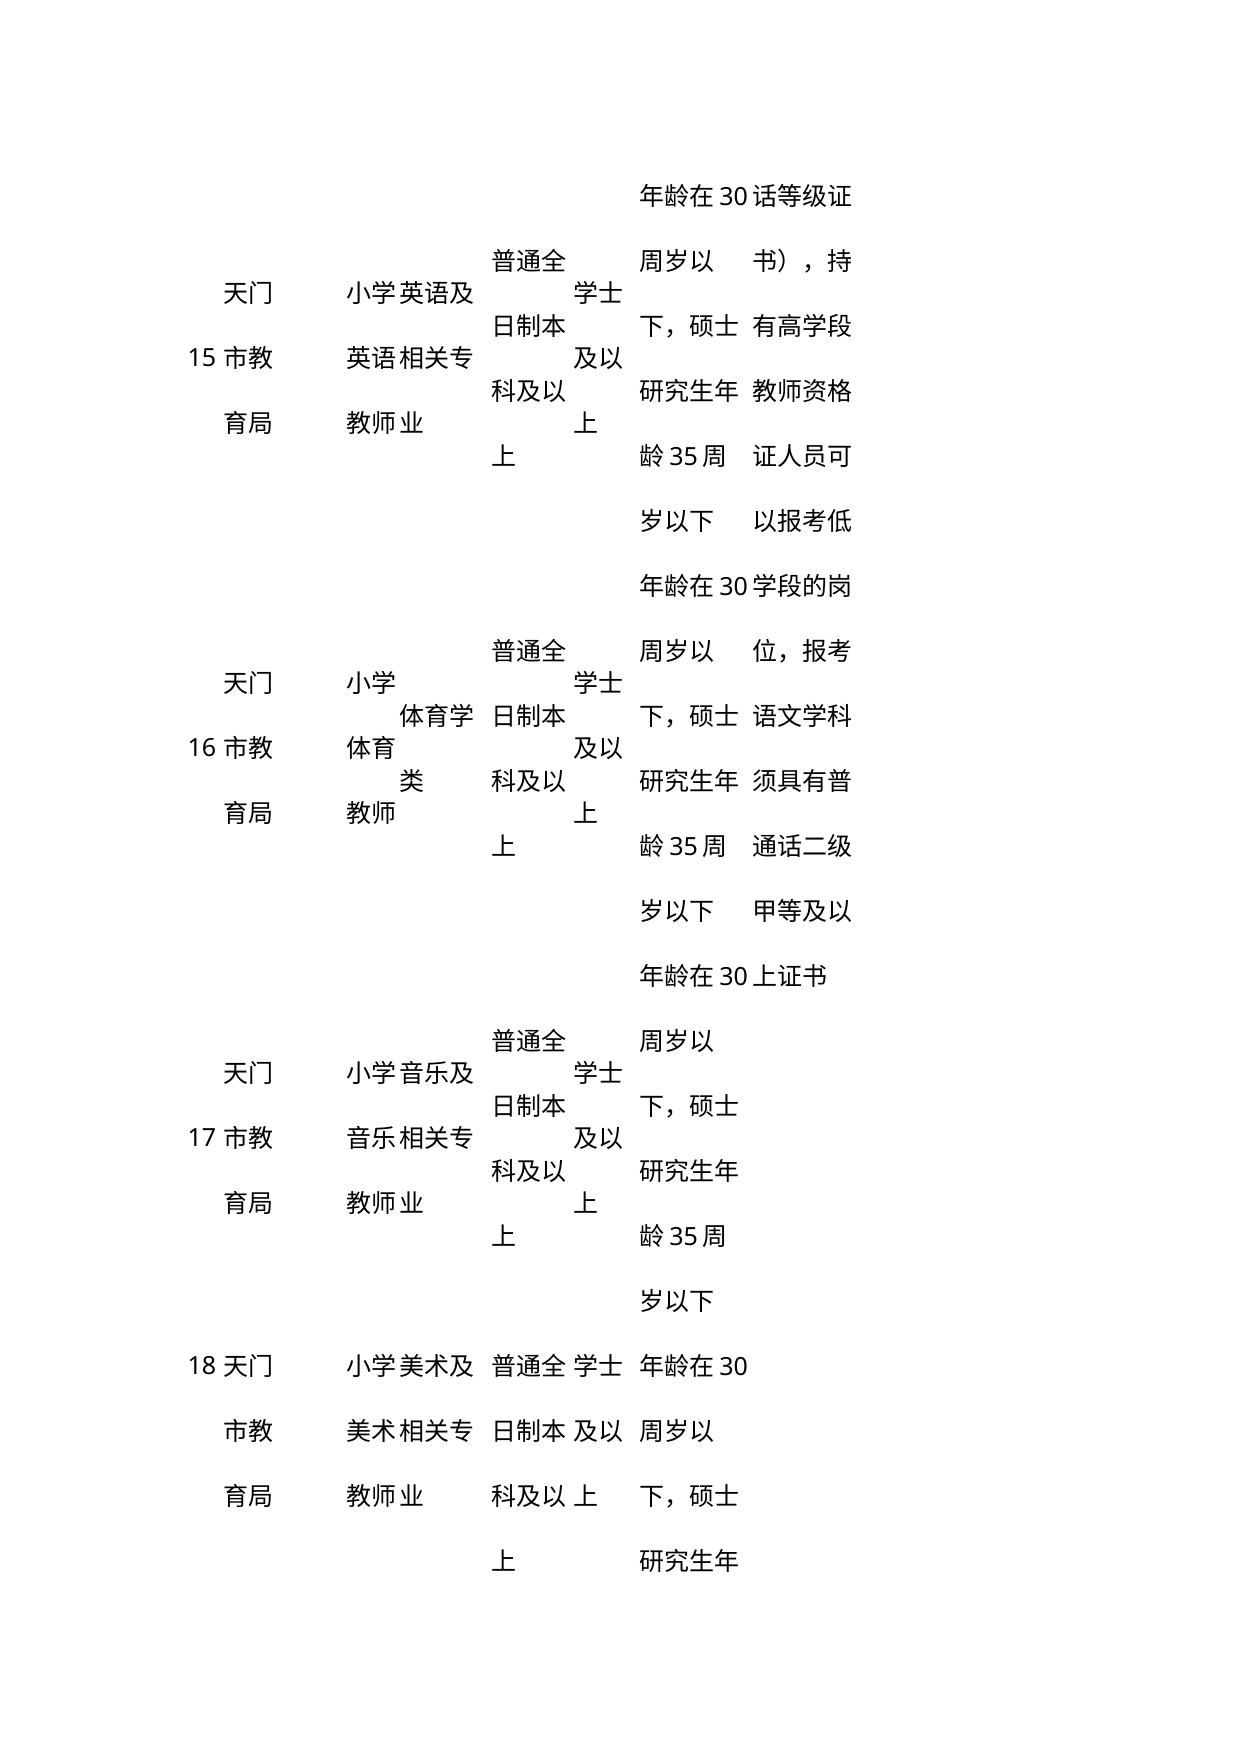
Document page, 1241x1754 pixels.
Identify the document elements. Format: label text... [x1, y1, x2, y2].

table_cell 体育学类 [399, 552, 492, 942]
table_cell 学士及以上 [574, 942, 639, 1332]
table_cell 16 [188, 552, 224, 942]
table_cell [639, 162, 752, 552]
table_cell 小学英语教师 [346, 162, 399, 552]
table_cell 天门市教育局 [224, 942, 297, 1332]
table_cell 学士及以上 [574, 162, 639, 552]
table_cell 天门市教育局 [224, 162, 297, 552]
table_cell 年龄在30周岁以下，硕士研究生年龄35周岁以下 [639, 942, 752, 1332]
table_cell 普通全日制本科及以上 [492, 1332, 574, 1592]
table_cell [639, 1332, 752, 1592]
table_cell 15 [188, 162, 224, 552]
table_cell 小学体育教师 [346, 552, 399, 942]
table_cell 学士及以上 [574, 552, 639, 942]
table_cell 普通全日制本科及以上 [492, 942, 574, 1332]
table_cell 美术及相关专业 [399, 1332, 492, 1592]
table_cell 18 [188, 1332, 224, 1592]
table_cell 音乐及相关专业 [399, 942, 492, 1332]
table_cell 小学音乐教师 [346, 942, 399, 1332]
table_cell 天门市教育局 [224, 552, 297, 942]
table_cell 普通全日制本科及以上 [492, 552, 574, 942]
table_cell 天门市教育局 [224, 1332, 297, 1592]
table_cell 小学美术教师 [346, 1332, 399, 1592]
table_cell 英语及相关专业 [399, 162, 492, 552]
table_cell 年龄在30周岁以下，硕士研究生年龄35周岁以下 [639, 552, 752, 942]
table_cell 学士及以上 [574, 1332, 639, 1592]
table_cell 17 [188, 942, 224, 1332]
table_cell 普通全日制本科及以上 [492, 162, 574, 552]
